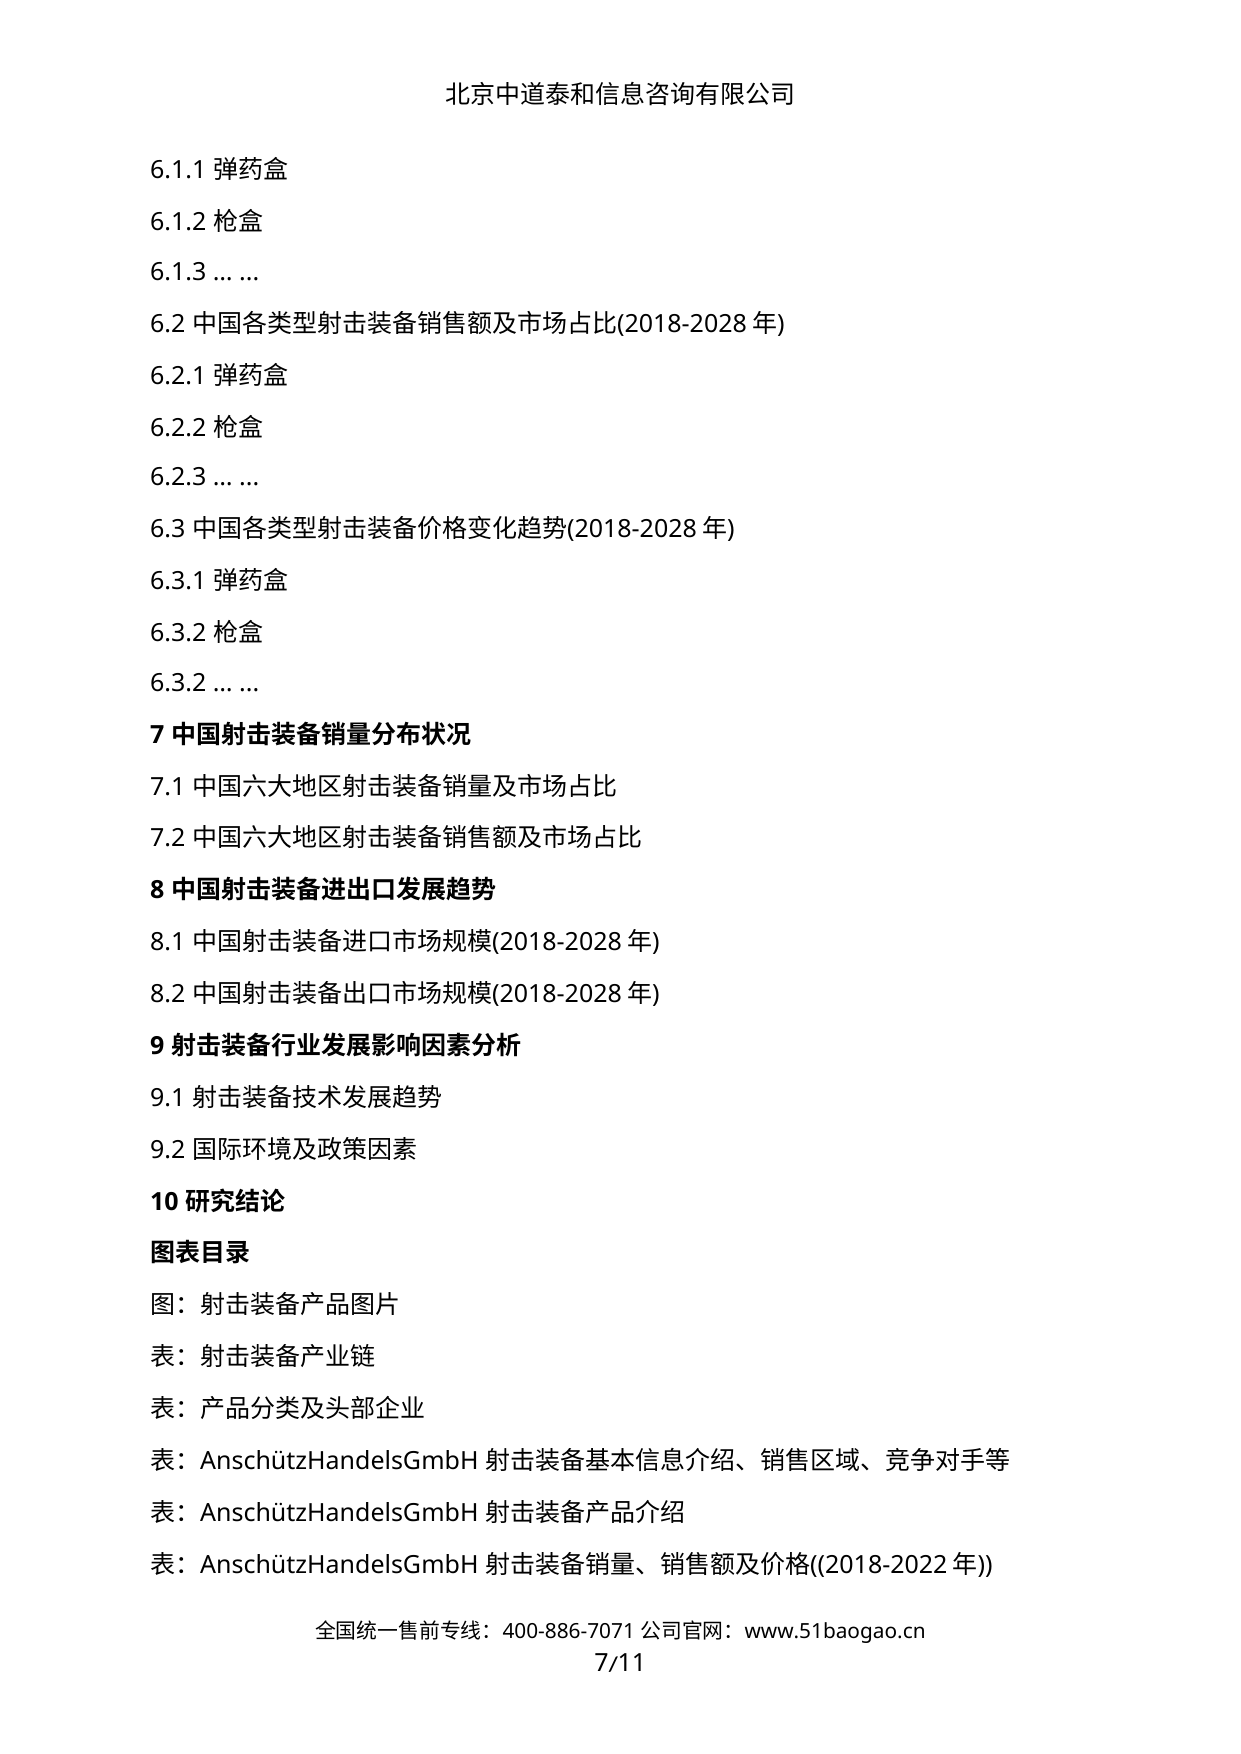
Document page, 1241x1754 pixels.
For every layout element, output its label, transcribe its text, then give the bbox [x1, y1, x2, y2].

text 6.1.1 弹药盒 [150, 150, 1090, 186]
text 9 射击装备行业发展影响因素分析 [150, 1025, 1090, 1062]
text 6.3.2 … ... [150, 664, 1090, 698]
text 6.2.1 弹药盒 [150, 355, 1090, 392]
text 图表目录 [150, 1233, 1090, 1269]
text 表：AnschützHandelsGmbH 射击装备产品介绍 [150, 1492, 1090, 1528]
text 6.1.3 … ... [150, 254, 1090, 288]
text 表：AnschützHandelsGmbH 射击装备销量、销售额及价格((2018-2022年)) [150, 1544, 1090, 1580]
text 8.2 中国射击装备出口市场规模(2018-2028年) [150, 973, 1090, 1010]
text 6.2.3 … ... [150, 459, 1090, 493]
text 8 中国射击装备进出口发展趋势 [150, 870, 1090, 906]
text 7.2 中国六大地区射击装备销售额及市场占比 [150, 818, 1090, 854]
text 6.3.2 枪盒 [150, 612, 1090, 649]
text 表：AnschützHandelsGmbH 射击装备基本信息介绍、销售区域、竞争对手等 [150, 1440, 1090, 1477]
text 10 研究结论 [150, 1181, 1090, 1217]
text 图：射击装备产品图片 [150, 1285, 1090, 1321]
text 7.1 中国六大地区射击装备销量及市场占比 [150, 766, 1090, 802]
text 表：射击装备产业链 [150, 1337, 1090, 1373]
text 表：产品分类及头部企业 [150, 1388, 1090, 1425]
text 7 中国射击装备销量分布状况 [150, 714, 1090, 750]
text 6.3 中国各类型射击装备价格变化趋势(2018-2028年) [150, 509, 1090, 545]
text 6.2 中国各类型射击装备销售额及市场占比(2018-2028年) [150, 303, 1090, 340]
text 6.3.1 弹药盒 [150, 561, 1090, 597]
text 8.1 中国射击装备进口市场规模(2018-2028年) [150, 922, 1090, 958]
text 6.2.2 枪盒 [150, 407, 1090, 443]
text 9.1 射击装备技术发展趋势 [150, 1077, 1090, 1113]
text 9.2 国际环境及政策因素 [150, 1129, 1090, 1165]
text 6.1.2 枪盒 [150, 202, 1090, 238]
